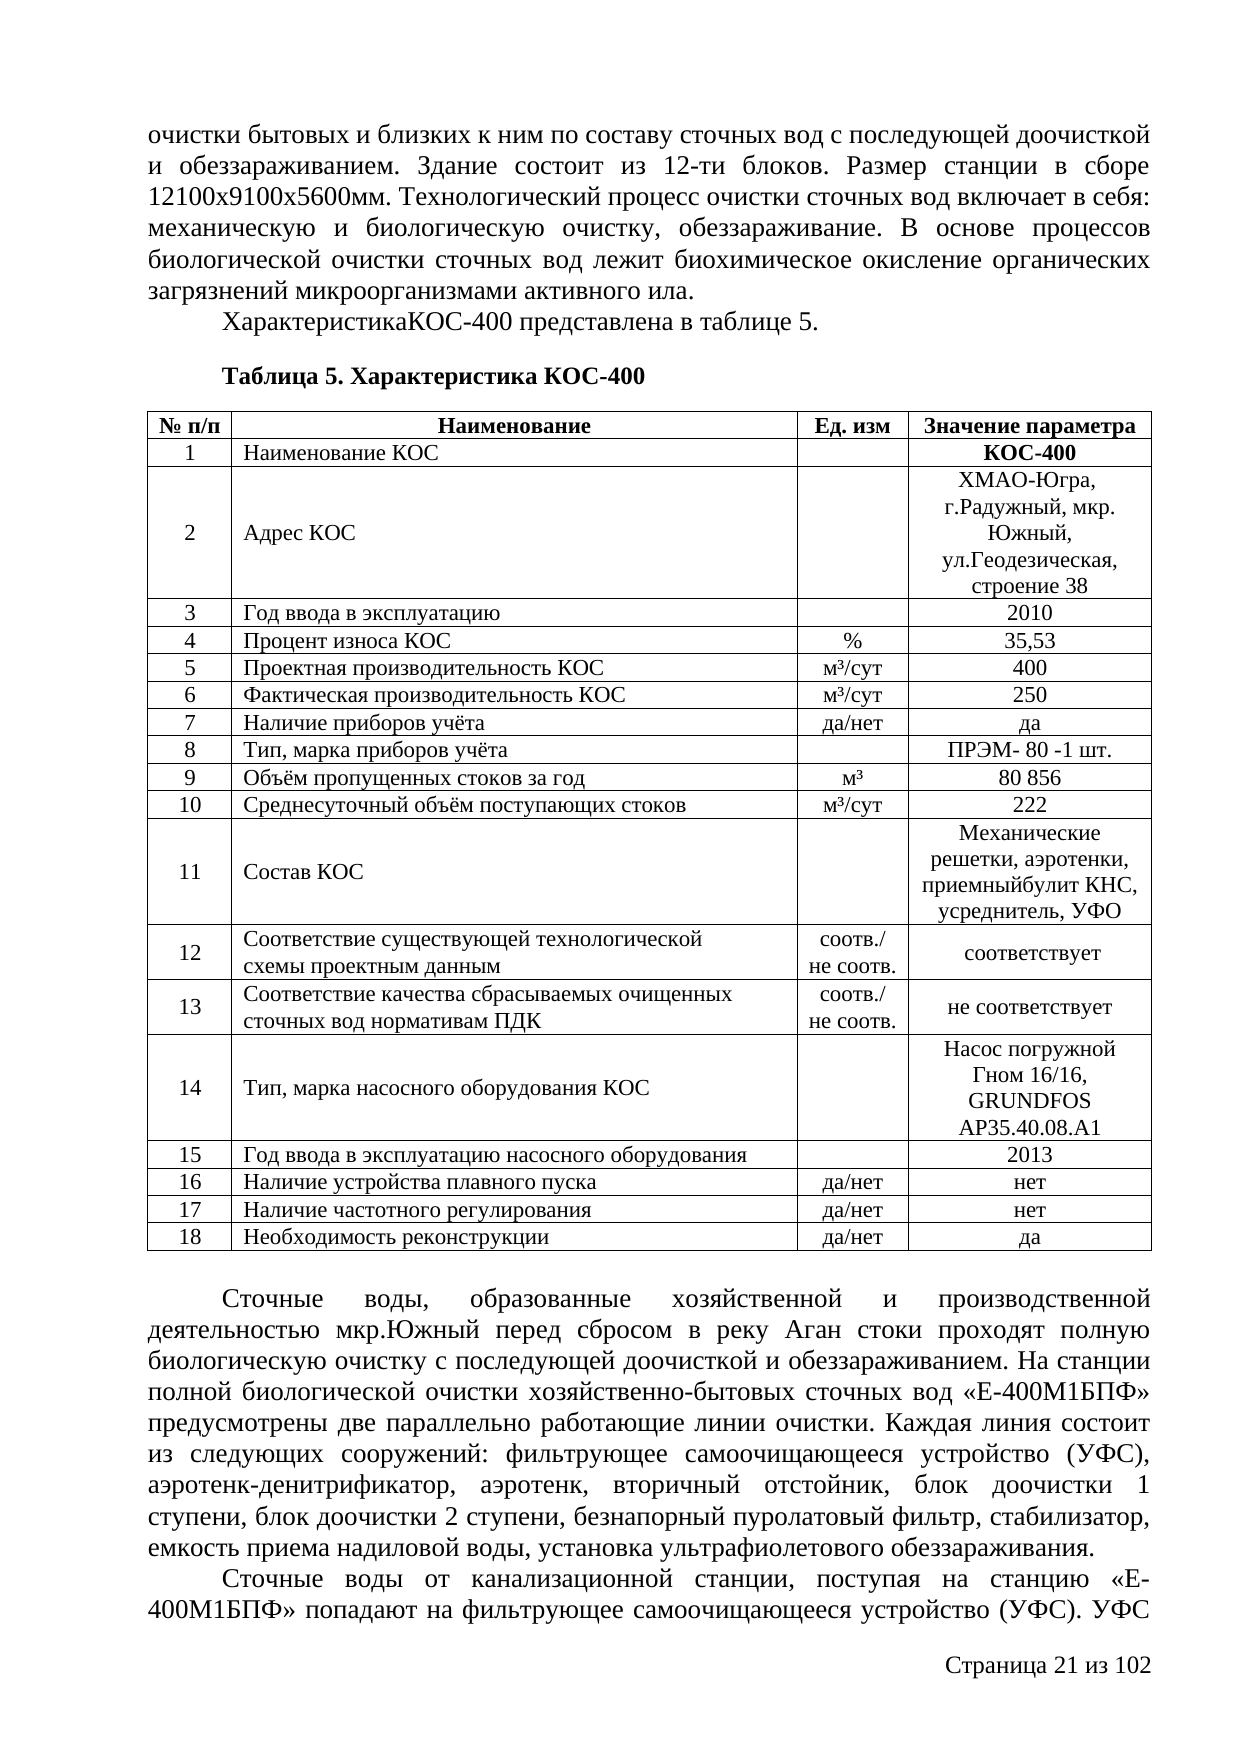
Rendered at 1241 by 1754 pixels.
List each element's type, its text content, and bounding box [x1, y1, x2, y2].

table_cell Необходимость реконструкции [232, 1223, 797, 1249]
table_cell 15 [148, 1141, 231, 1167]
table_cell м³/сут [798, 654, 908, 681]
text Таблица 5. Характеристика КОС-400 [148, 361, 1152, 390]
table_cell не соотв. [798, 1006, 908, 1033]
table_cell 2 [148, 467, 231, 598]
table_cell м³/сут [798, 791, 908, 817]
table_cell 4 [148, 627, 231, 653]
table_cell 3 [148, 599, 231, 626]
table_cell 14 [148, 1035, 231, 1140]
table_cell [798, 1035, 908, 1140]
table_cell да/нет [798, 1169, 908, 1195]
table_cell ПРЭМ- 80 -1 шт. [909, 736, 1151, 763]
table_cell [798, 467, 908, 598]
table_cell 9 [148, 764, 231, 790]
table_cell 222 [909, 791, 1151, 817]
table_cell Насос погружной Гном 16/16, GRUNDFOS AP35.40.08.A1 [909, 1035, 1151, 1140]
table_cell соотв./ [798, 980, 908, 1006]
table_cell % [798, 627, 908, 653]
table_cell 18 [148, 1223, 231, 1249]
table_cell [798, 736, 908, 763]
table_cell Год ввода в эксплуатацию насосного оборудования [232, 1141, 797, 1167]
table_cell м³/сут [798, 682, 908, 708]
table_cell да [909, 1223, 1151, 1249]
table_cell 35,53 [909, 627, 1151, 653]
table_cell Проектная производительность КОС [232, 654, 797, 681]
table_cell [798, 439, 908, 466]
table_cell да [909, 709, 1151, 735]
table_cell Соответствие качества сбрасываемых очищенных [232, 980, 797, 1006]
table_cell соотв./ [798, 925, 908, 951]
table_cell КОС-400 [909, 439, 1151, 466]
table_cell соответствует [909, 925, 1151, 979]
table_header Ед. изм [798, 412, 908, 438]
table_cell 6 [148, 682, 231, 708]
table_cell нет [909, 1196, 1151, 1222]
table_cell не соотв. [798, 951, 908, 979]
table_cell 8 [148, 736, 231, 763]
table_cell м³ [798, 764, 908, 790]
table_cell 2013 [909, 1141, 1151, 1167]
text ХарактеристикаКОС-400 представлена в таблице 5. [148, 305, 1152, 336]
table_cell 2010 [909, 599, 1151, 626]
table_cell 5 [148, 654, 231, 681]
table_cell 400 [909, 654, 1151, 681]
table_cell не соответствует [909, 980, 1151, 1033]
table_cell 12 [148, 925, 231, 979]
table_cell Год ввода в эксплуатацию [232, 599, 797, 626]
table_header Наименование [232, 412, 797, 438]
table_cell Среднесуточный объём поступающих стоков [232, 791, 797, 817]
table_cell 17 [148, 1196, 231, 1222]
table_header Значение параметра [909, 412, 1151, 438]
table_cell 1 [148, 439, 231, 466]
table_cell 13 [148, 980, 231, 1033]
table_cell 7 [148, 709, 231, 735]
table_cell да/нет [798, 1196, 908, 1222]
table_cell Механические решетки, аэротенки, приемныйбулит КНС, усреднитель, УФО [909, 819, 1151, 924]
table_cell Тип, марка приборов учёта [232, 736, 797, 763]
table_cell 16 [148, 1169, 231, 1195]
table_cell Состав КОС [232, 819, 797, 924]
table_cell да/нет [798, 709, 908, 735]
table_cell 80 856 [909, 764, 1151, 790]
table_cell нет [909, 1169, 1151, 1195]
table_cell Фактическая производительность КОС [232, 682, 797, 708]
table_cell Процент износа КОС [232, 627, 797, 653]
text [148, 1562, 1152, 1624]
table_cell Наличие приборов учёта [232, 709, 797, 735]
table_cell 10 [148, 791, 231, 817]
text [148, 118, 1152, 305]
table_cell Адрес КОС [232, 467, 797, 598]
table_cell сточных вод нормативам ПДК [232, 1006, 797, 1033]
table_cell [798, 1141, 908, 1167]
table_cell Соответствие существующей технологической [232, 925, 797, 951]
table_cell ХМАО-Югра, г.Радужный, мкр. Южный, ул.Геодезическая, строение 38 [909, 467, 1151, 598]
table_cell да/нет [798, 1223, 908, 1249]
table_header № п/п [148, 412, 231, 438]
table_cell Наличие устройства плавного пуска [232, 1169, 797, 1195]
table_cell 11 [148, 819, 231, 924]
table_cell 250 [909, 682, 1151, 708]
table_cell Тип, марка насосного оборудования КОС [232, 1035, 797, 1140]
table_cell Наименование КОС [232, 439, 797, 466]
table_cell схемы проектным данным [232, 951, 797, 979]
table_cell Наличие частотного регулирования [232, 1196, 797, 1222]
table_cell Объём пропущенных стоков за год [232, 764, 797, 790]
text Сточные воды, образованные хозяйственной и производственной деятельностью мкр.Южный перед сбросом в реку Аган стоки проходят полную биологическую очистку с последующей доочисткой и обеззараживанием. На станции полной биологической очистки хозяйственно-бытовых сточных вод «Е-400М1БПФ» предусмотрены две параллельно работающие линии очистки. Каждая линия состоит из следующих сооружений: фильтрующее самоочищающееся устройство (УФС), аэротенк-денитрификатор, аэротенк, вторичный отстойник, блок доочистки 1 ступени, блок доочистки 2 ступени, безнапорный пуролатовый фильтр, стабилизатор, емкость приема надиловой воды, установка ультрафиолетового обеззараживания. [148, 1282, 1152, 1562]
table_cell [798, 819, 908, 924]
table_cell [798, 599, 908, 626]
